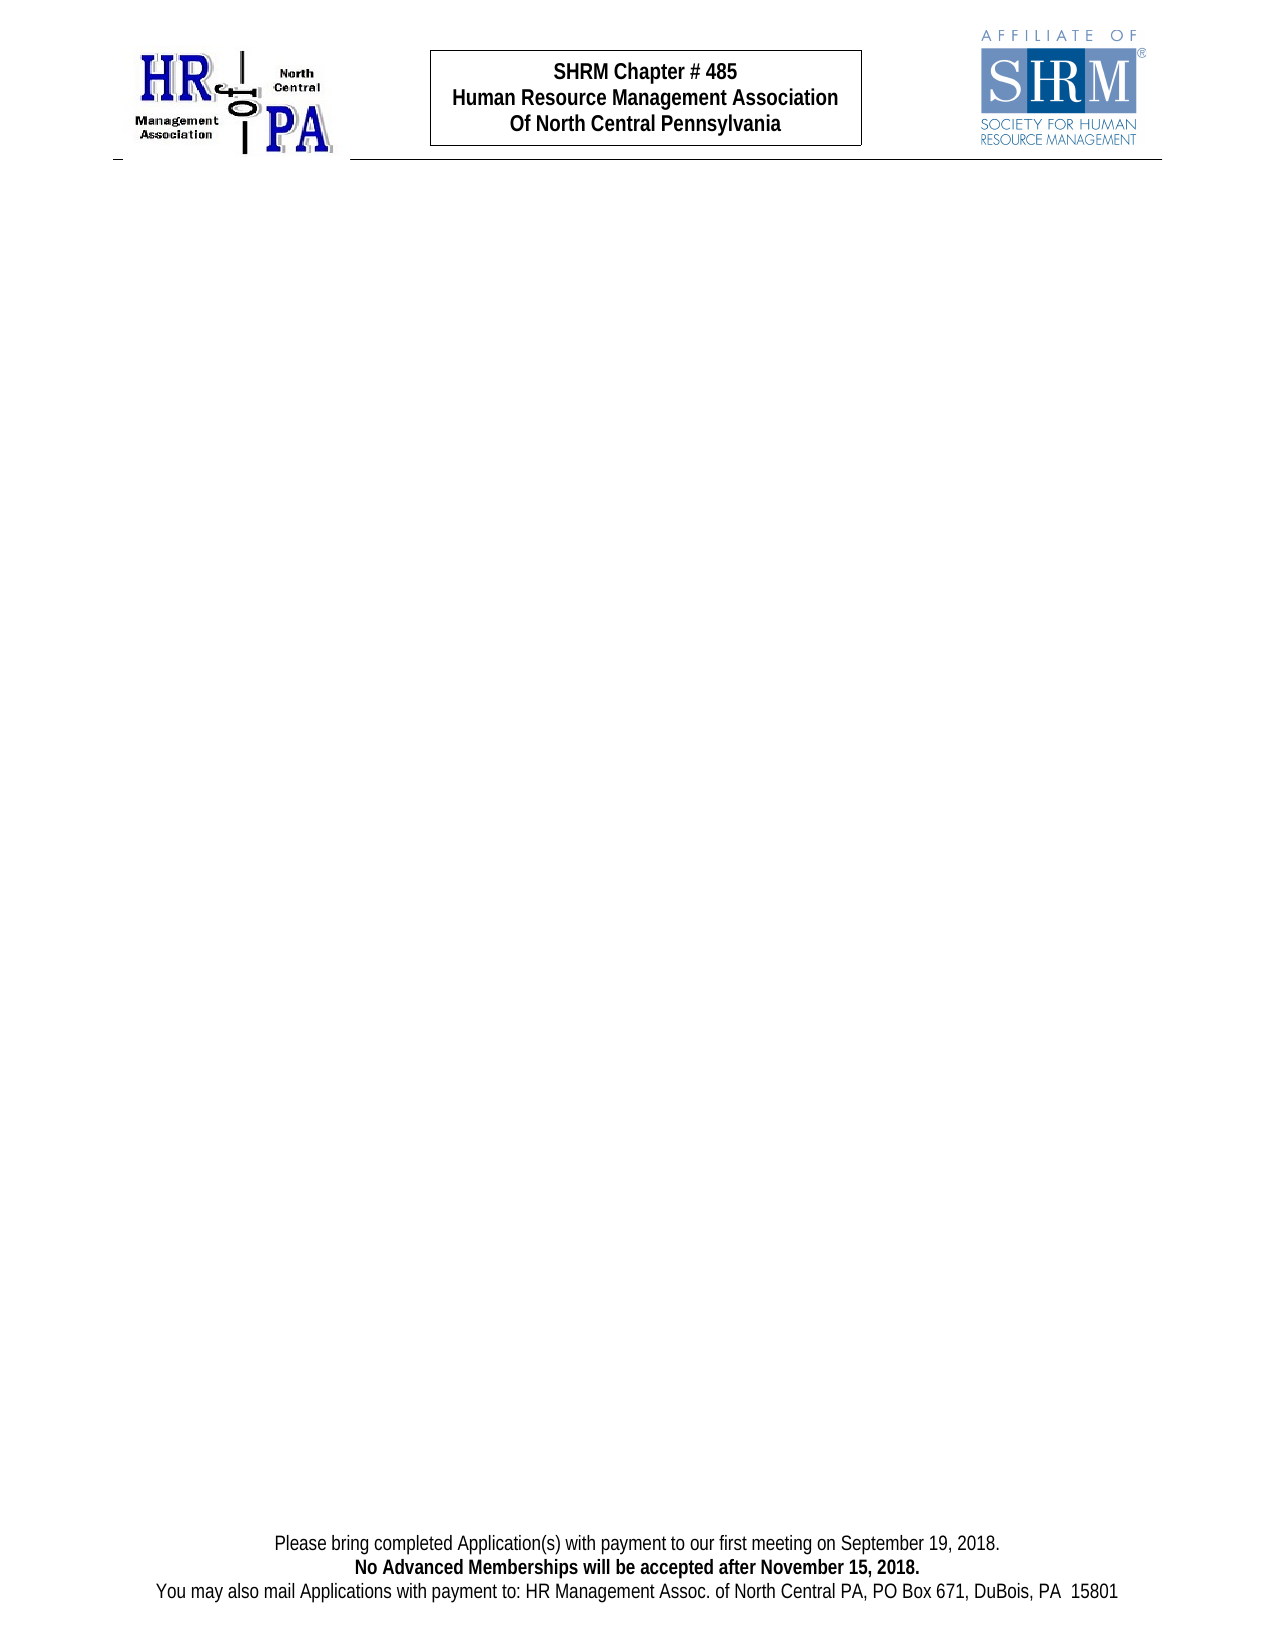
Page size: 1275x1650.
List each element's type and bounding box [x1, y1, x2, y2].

picture [981, 30, 1147, 145]
picture [123, 46, 350, 159]
